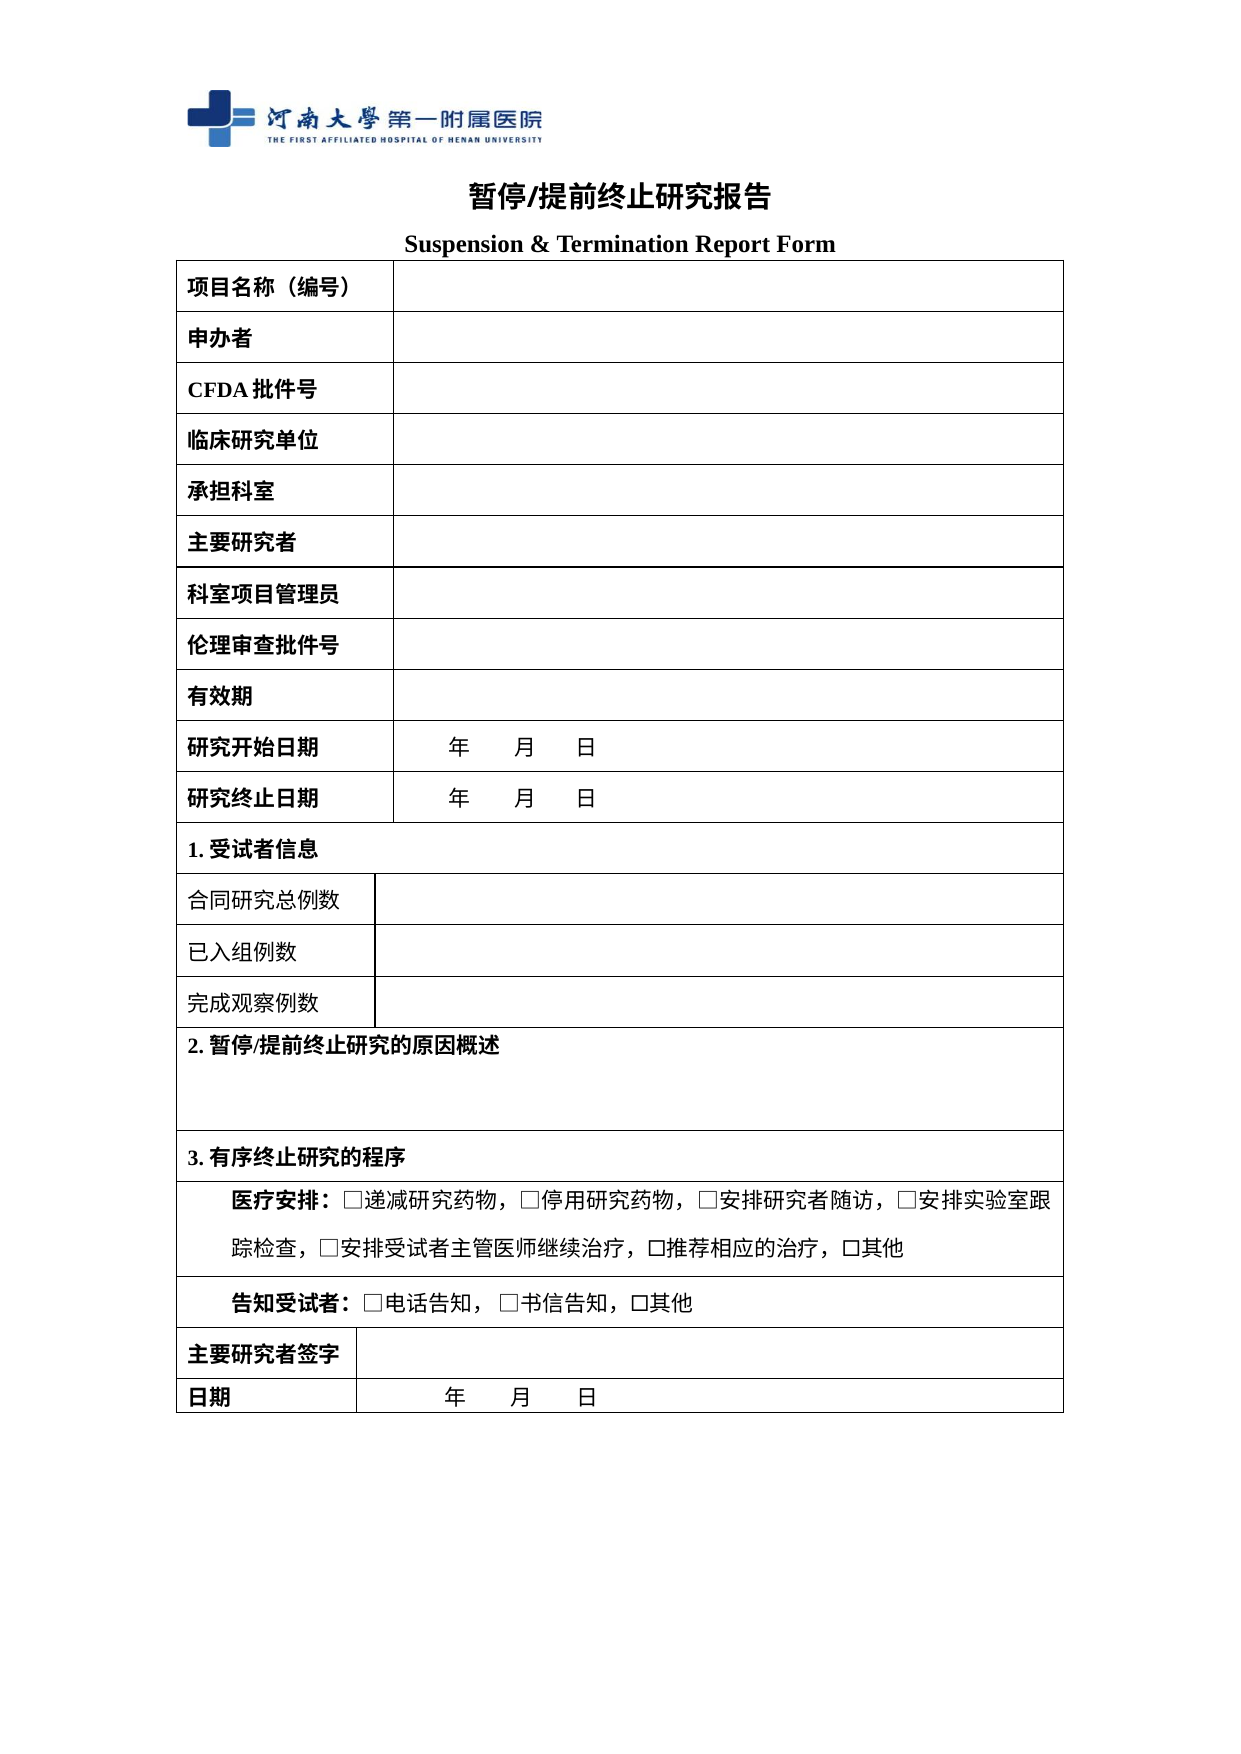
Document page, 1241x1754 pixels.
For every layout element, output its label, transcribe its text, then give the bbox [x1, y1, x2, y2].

table_cell 告知受试者：□电话告知， □书信告知，其他 [177, 1277, 1063, 1327]
table_header 项目名称（编号） [177, 261, 393, 311]
table_cell 研究终止日期 [177, 772, 393, 822]
table_cell [376, 925, 1063, 976]
table_cell [394, 312, 1063, 362]
text Suspension & Termination Report Form [187, 227, 1053, 259]
table_cell [394, 414, 1063, 464]
table_cell [394, 619, 1063, 669]
text 暂停/提前终止研究报告 [187, 162, 1053, 227]
table_cell 合同研究总例数 [177, 874, 374, 924]
table_cell [394, 670, 1063, 720]
table_cell [376, 874, 1063, 924]
table_cell 有效期 [177, 670, 393, 720]
picture [187, 90, 542, 147]
table_cell 研究开始日期 [177, 721, 393, 771]
table_cell 3. 有序终止研究的程序 [177, 1131, 1063, 1181]
table_cell 年 月 日 [357, 1379, 1063, 1412]
table_cell 主要研究者 [177, 516, 393, 566]
table_cell 临床研究单位 [177, 414, 393, 464]
table_cell 伦理审查批件号 [177, 619, 393, 669]
table_cell [394, 568, 1063, 617]
table_header [394, 261, 1063, 311]
table_cell 年 月 日 [394, 772, 1063, 822]
table_cell 科室项目管理员 [177, 568, 393, 617]
table_cell 主要研究者签字 [177, 1328, 356, 1378]
table_cell 已入组例数 [177, 925, 374, 976]
table_cell [357, 1328, 1063, 1378]
table_cell CFDA批件号 [177, 363, 393, 413]
table_cell 1. 受试者信息 [177, 823, 1063, 873]
table_cell 日期 [177, 1379, 356, 1412]
table_cell 医疗安排：□递减研究药物，□停用研究药物，□安排研究者随访，□安排实验室跟踪检查，□安排受试者主管医师继续治疗，推荐相应的治疗，其他 [177, 1182, 1063, 1276]
table_cell [394, 465, 1063, 515]
table_cell 完成观察例数 [177, 977, 374, 1027]
table_cell 申办者 [177, 312, 393, 362]
table_cell [376, 977, 1063, 1027]
table_cell [394, 363, 1063, 413]
table_cell 2. 暂停/提前终止研究的原因概述 [177, 1028, 1063, 1130]
table_cell 承担科室 [177, 465, 393, 515]
table_cell 年 月 日 [394, 721, 1063, 771]
table_cell [394, 516, 1063, 566]
